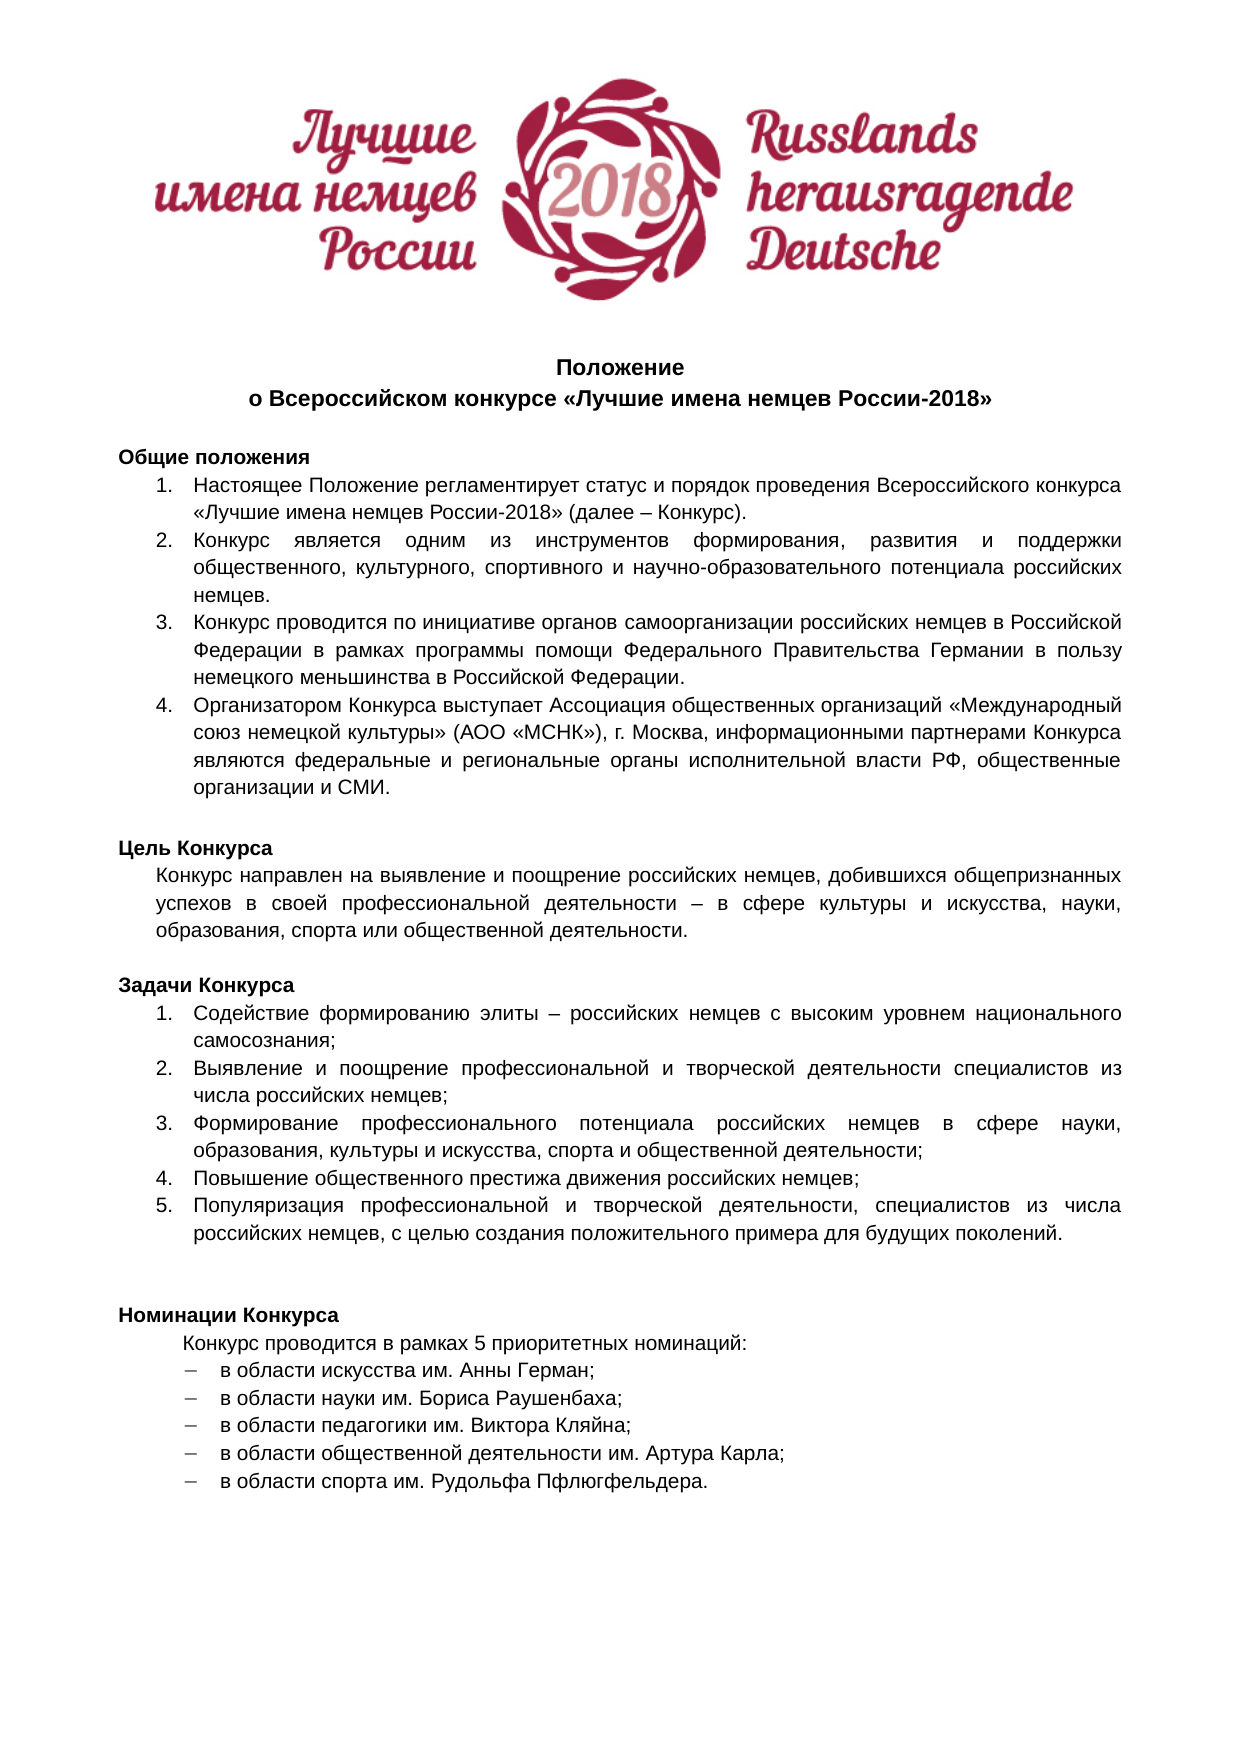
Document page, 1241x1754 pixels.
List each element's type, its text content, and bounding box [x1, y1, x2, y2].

list Повышение общественного престижа движения российских немцев; [156, 1166, 1122, 1189]
list в области науки им. Бориса Раушенбаха; [182, 1386, 1122, 1410]
list Содействие формированию элиты – российских немцев с высоким уровнем национального самосознания; [156, 1001, 1122, 1052]
text Конкурс направлен на выявление и поощрение российских немцев, добившихся общепризнанных успехов в своей профессиональной деятельности – в сфере культуры и искусства, науки, образования, спорта или общественной деятельности. [156, 863, 1122, 942]
text Цель Конкурса [118, 836, 1122, 859]
text Общие положения [118, 445, 1122, 469]
list Выявление и поощрение профессиональной и творческой деятельности специалистов из числа российских немцев; [156, 1056, 1122, 1107]
list в области искусства им. Анны Герман; [182, 1358, 1122, 1382]
list в области спорта им. Рудольфа Пфлюгфельдера. [182, 1468, 1122, 1492]
text Положение [118, 354, 1122, 381]
picture [118, 40, 1110, 339]
list Конкурс является одним из инструментов формирования, развития и поддержки общественного, культурного, спортивного и научно-образовательного потенциала российских немцев. [156, 527, 1122, 606]
text Конкурс проводится в рамках 5 приоритетных номинаций: [118, 1331, 1122, 1354]
list Организатором Конкурса выступает Ассоциация общественных организаций «Международный союз немецкой культуры» (АОО «МСНК»), г. Москва, информационными партнерами Конкурса являются федеральные и региональные органы исполнительной власти РФ, общественные организации и СМИ. [156, 692, 1122, 799]
text Задачи Конкурса [118, 973, 1122, 997]
list Формирование профессионального потенциала российских немцев в сфере науки, образования, культуры и искусства, спорта и общественной деятельности; [156, 1111, 1122, 1162]
list Настоящее Положение регламентирует статус и порядок проведения Всероссийского конкурса «Лучшие имена немцев России-2018» (далее – Конкурс). [156, 472, 1122, 524]
text о Всероссийском конкурсе «Лучшие имена немцев России-2018» [118, 384, 1122, 411]
list в области общественной деятельности им. Артура Карла; [182, 1441, 1122, 1465]
list Конкурс проводится по инициативе органов самоорганизации российских немцев в Российской Федерации в рамках программы помощи Федерального Правительства Германии в пользу немецкого меньшинства в Российской Федерации. [156, 610, 1122, 689]
list Популяризация профессиональной и творческой деятельности, специалистов из числа российских немцев, с целью создания положительного примера для будущих поколений. [156, 1193, 1122, 1244]
text Номинации Конкурса [118, 1303, 1122, 1327]
list в области педагогики им. Виктора Кляйна; [182, 1413, 1122, 1437]
